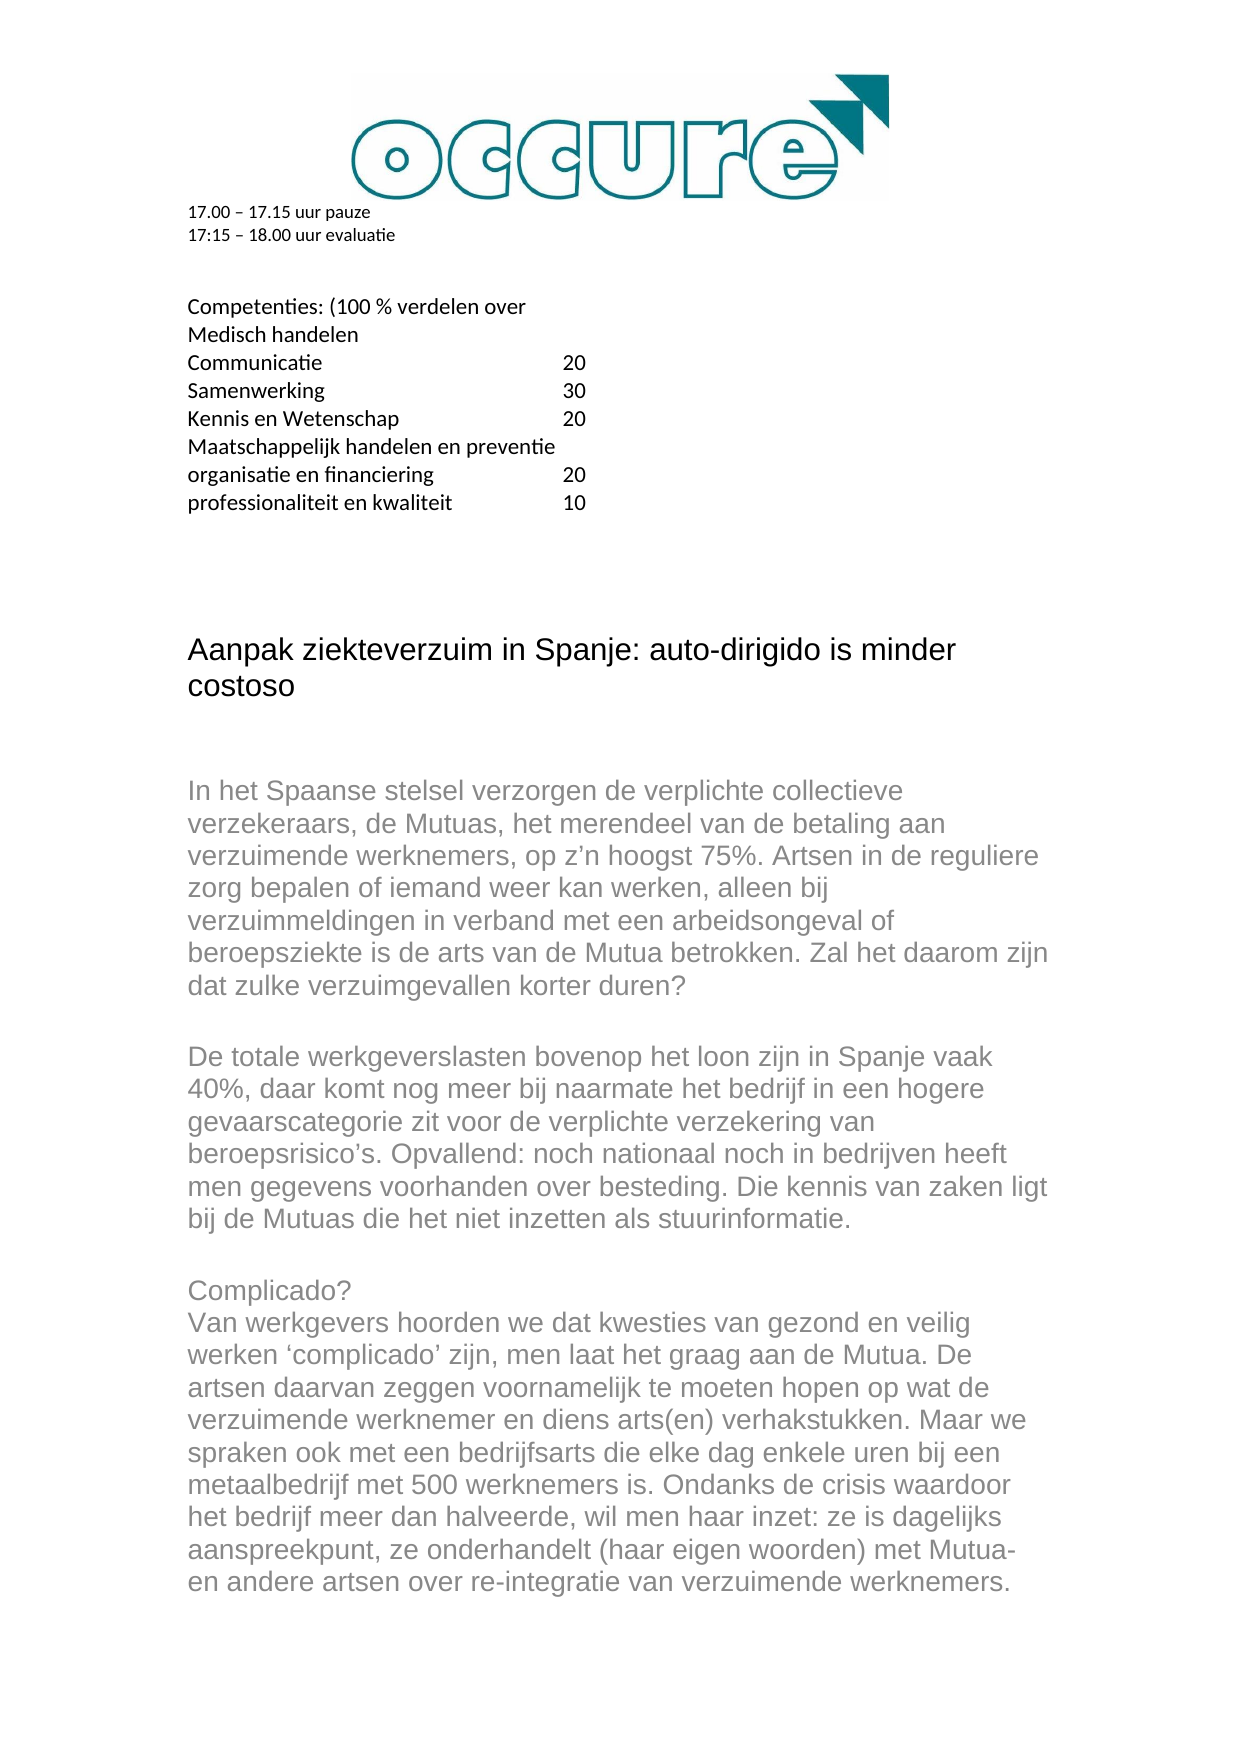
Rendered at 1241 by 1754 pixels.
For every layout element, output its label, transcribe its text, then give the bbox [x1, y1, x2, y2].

text Samenwerking 30 [187, 376, 1053, 404]
text Competenties: (100 % verdelen over [187, 292, 1053, 320]
text Communicatie 20 [187, 348, 1053, 376]
text Aanpak ziekteverzuim in Spanje: auto-dirigido is minder costoso [187, 631, 1053, 703]
picture [350, 73, 890, 201]
text De totale werkgeverslasten bovenop het loon zijn in Spanje vaak 40%, daar komt nog meer bij naarmate het bedrijf in een hogere gevaarscategorie zit voor de verplichte verzekering van beroepsrisico’s. Opvallend: noch nationaal noch in bedrijven heeft men gegevens voorhanden over besteding. Die kennis van zaken ligt bij de Mutuas die het niet inzetten als stuurinformatie. [187, 1040, 1053, 1234]
text Kennis en Wetenschap 20 [187, 404, 1053, 432]
text 17.00 – 17.15 uur pauze [187, 201, 1053, 223]
text organisatie en financiering 20 [187, 460, 1053, 488]
text Medisch handelen [187, 320, 1053, 348]
text Complicado? Van werkgevers hoorden we dat kwesties van gezond en veilig werken ‘complicado’ zijn, men laat het graag aan de Mutua. De artsen daarvan zeggen voornamelijk te moeten hopen op wat de verzuimende werknemer en diens arts(en) verhakstukken. Maar we spraken ook met een bedrijfsarts die elke dag enkele uren bij een metaalbedrijf met 500 werknemers is. Ondanks de crisis waardoor het bedrijf meer dan halveerde, wil men haar inzet: ze is dagelijks aanspreekpunt, ze onderhandelt (haar eigen woorden) met Mutua- en andere artsen over re-integratie van verzuimende werknemers. [187, 1273, 1053, 1597]
text 17:15 – 18.00 uur evaluatie [187, 223, 1053, 246]
text professionaliteit en kwaliteit 10 [187, 488, 1053, 516]
text Maatschappelijk handelen en preventie [187, 432, 1053, 460]
text In het Spaanse stelsel verzorgen de verplichte collectieve verzekeraars, de Mutuas, het merendeel van de betaling aan verzuimende werknemers, op z’n hoogst 75%. Artsen in de reguliere zorg bepalen of iemand weer kan werken, alleen bij verzuimmeldingen in verband met een arbeidsongeval of beroepsziekte is de arts van de Mutua betrokken. Zal het daarom zijn dat zulke verzuimgevallen korter duren? [187, 774, 1053, 1001]
